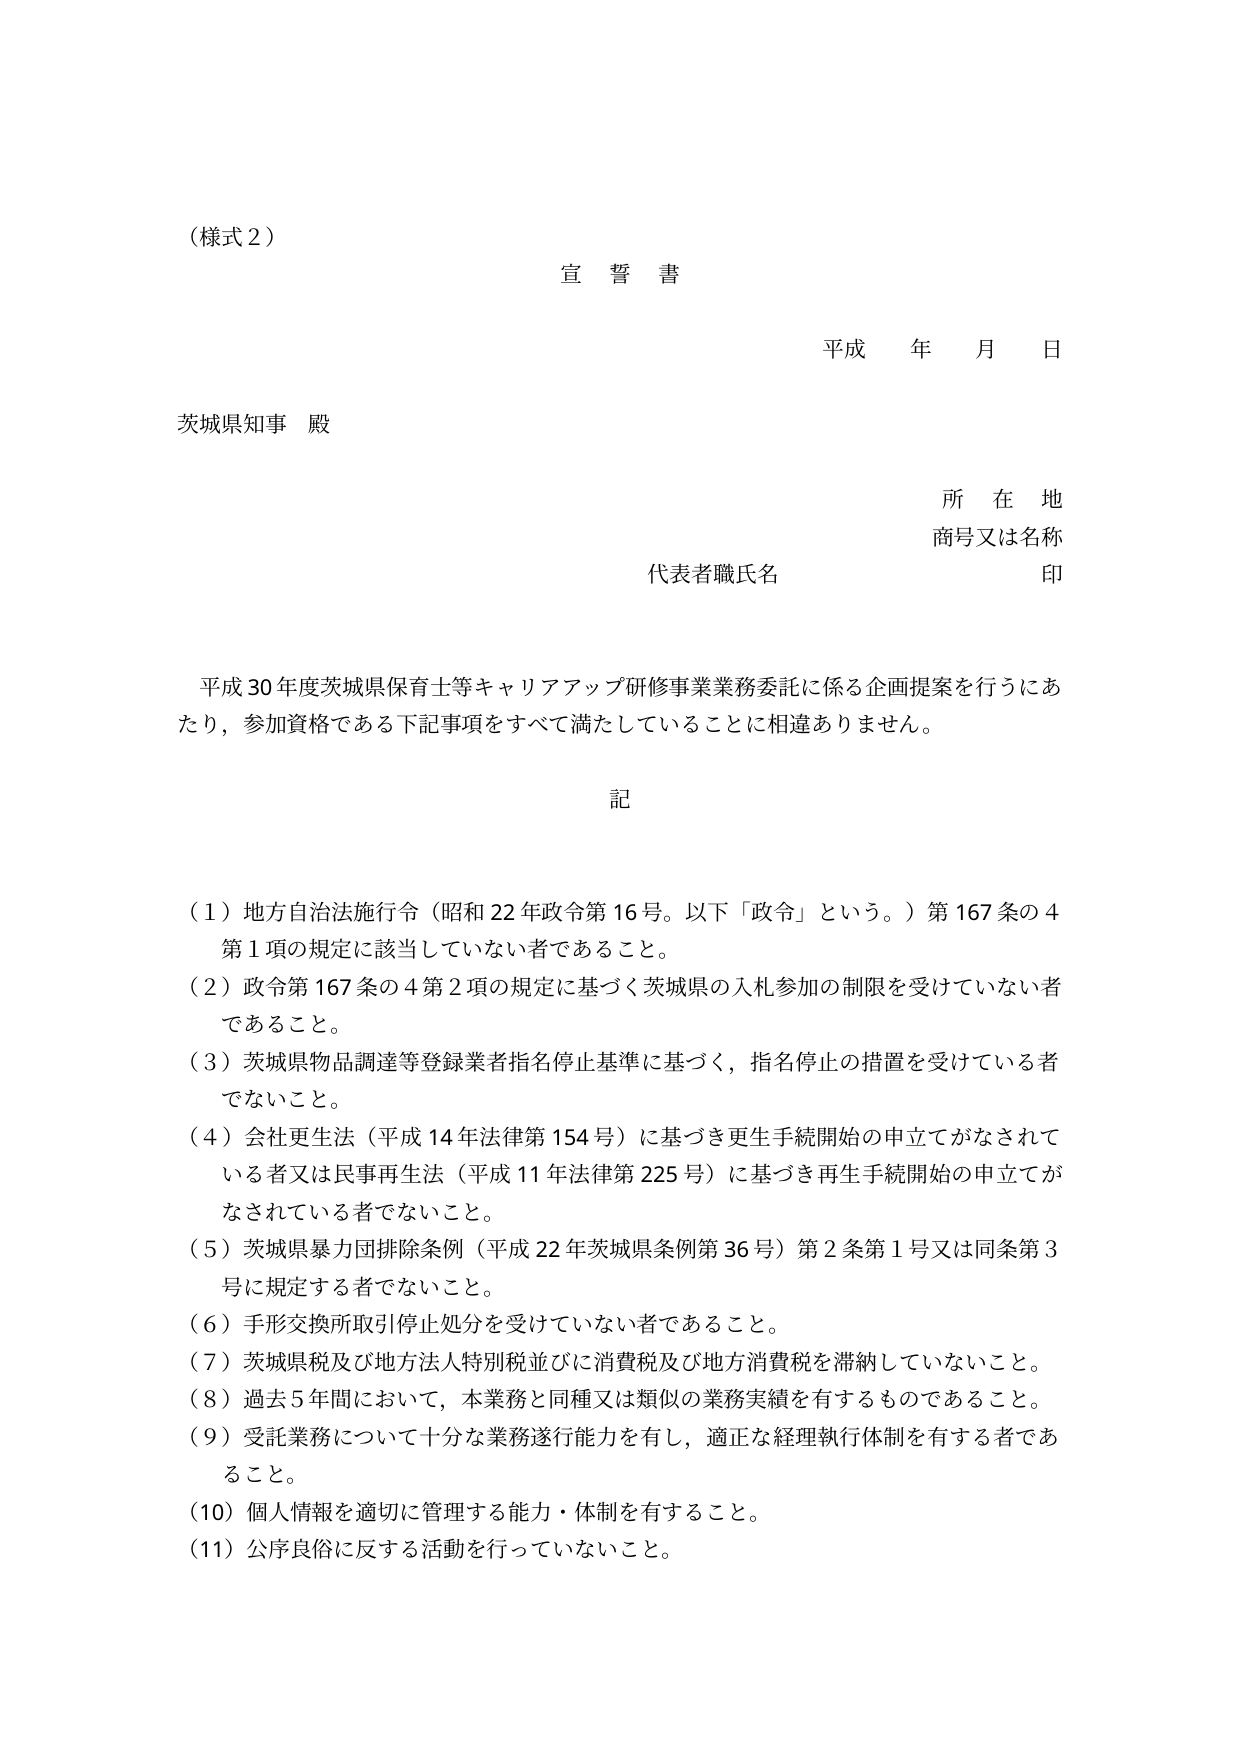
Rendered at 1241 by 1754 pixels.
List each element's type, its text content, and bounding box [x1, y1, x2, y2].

text （11）公序良俗に反する活動を行っていないこと。 [177, 1529, 1063, 1567]
text （10）個人情報を適切に管理する能力・体制を有すること。 [177, 1492, 1063, 1529]
text （５）茨城県暴力団排除条例（平成22年茨城県条例第36号）第２条第１号又は同条第３号に規定する者でないこと。 [177, 1229, 1063, 1304]
text 代表者職氏名 印 [177, 554, 1063, 592]
text （９）受託業務について十分な業務遂行能力を有し，適正な経理執行体制を有する者であること。 [177, 1417, 1063, 1492]
text 平成 年 月 日 [177, 329, 1063, 367]
text 所 在 地 [177, 479, 1063, 517]
text （８）過去５年間において，本業務と同種又は類似の業務実績を有するものであること。 [177, 1379, 1063, 1417]
text （７）茨城県税及び地方法人特別税並びに消費税及び地方消費税を滞納していないこと。 [177, 1342, 1063, 1379]
text 商号又は名称 [177, 517, 1063, 554]
text 記 [177, 779, 1063, 817]
text （２）政令第167条の４第２項の規定に基づく茨城県の入札参加の制限を受けていない者であること。 [177, 967, 1063, 1042]
text （様式２） [177, 217, 1063, 254]
text 平成30年度茨城県保育士等キャリアアップ研修事業業務委託に係る企画提案を行うにあたり，参加資格である下記事項をすべて満たしていることに相違ありません。 [177, 667, 1063, 742]
text （３）茨城県物品調達等登録業者指名停止基準に基づく，指名停止の措置を受けている者でないこと。 [177, 1042, 1063, 1117]
text （１）地方自治法施行令（昭和22年政令第16号。以下「政令」という。）第167条の４第１項の規定に該当していない者であること。 [177, 892, 1063, 967]
text 茨城県知事 殿 [177, 404, 1063, 442]
text （６）手形交換所取引停止処分を受けていない者であること。 [177, 1304, 1063, 1342]
text 宣 誓 書 [177, 254, 1063, 292]
text （４）会社更生法（平成14年法律第154号）に基づき更生手続開始の申立てがなされている者又は民事再生法（平成11年法律第225号）に基づき再生手続開始の申立てがなされている者でないこと。 [177, 1117, 1063, 1229]
